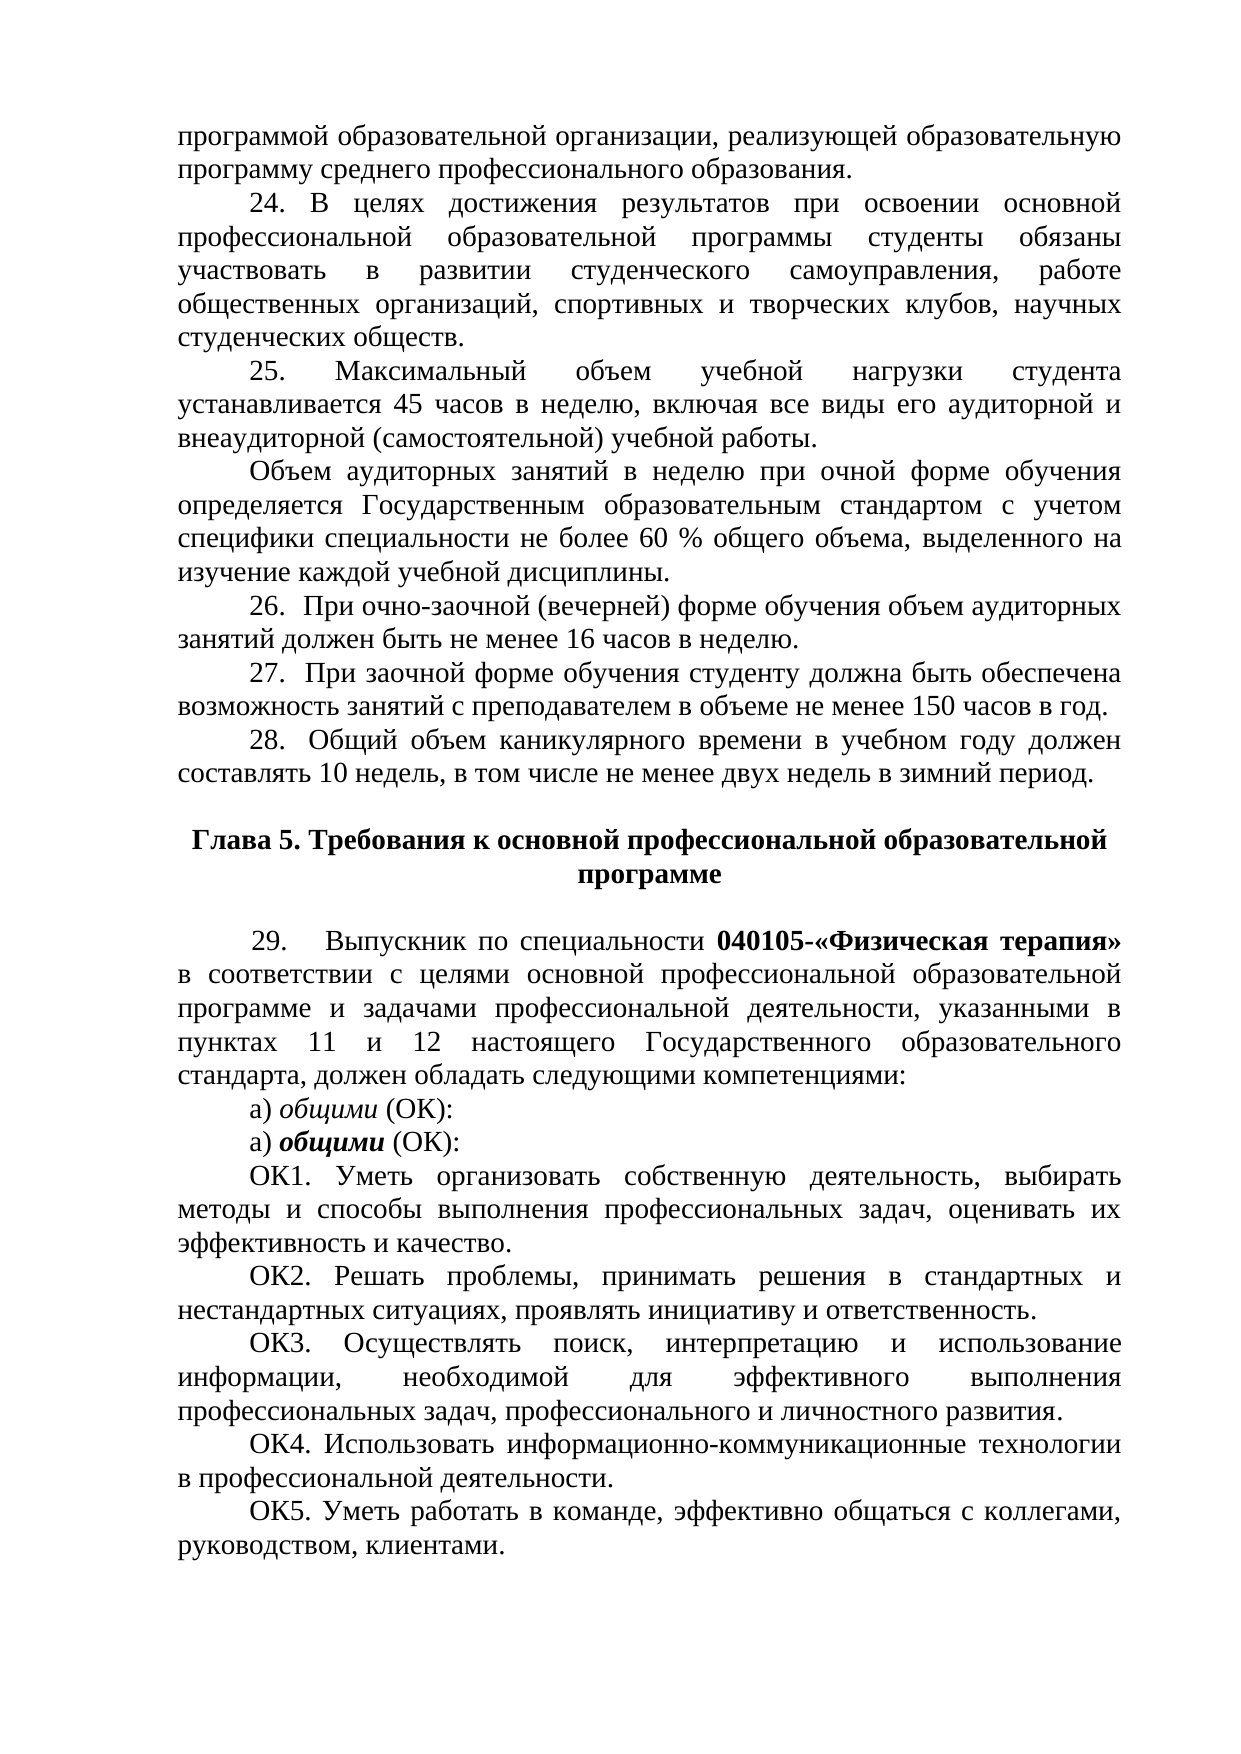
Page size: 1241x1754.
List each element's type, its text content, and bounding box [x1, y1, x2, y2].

text Глава 5. Требования к основной профессиональной образовательной программе [177, 822, 1122, 889]
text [177, 118, 1122, 185]
text Объем аудиторных занятий в неделю при очной форме обучения определяется Государственным образовательным стандартом с учетом специфики специальности не более 60 % общего объема, выделенного на изучение каждой учебной дисциплины. [177, 453, 1122, 588]
text ОК4. Использовать информационно-коммуникационные технологии в профессиональной деятельности. [177, 1426, 1122, 1493]
text ОК2. Решать проблемы, принимать решения в стандартных и нестандартных ситуациях, проявлять инициативу и ответственность. [177, 1258, 1122, 1326]
text а) общими (ОК): [177, 1124, 1122, 1158]
list Выпускник по специальности 040105-«Физическая терапия» в соответствии с целями основной профессиональной образовательной программе и задачами профессиональной деятельности, указанными в пунктах 11 и 12 настоящего Государственного образовательного стандарта, должен обладать следующими компетенциями: [177, 923, 1122, 1091]
text а) общими (ОК): [177, 1091, 1122, 1124]
list При заочной форме обучения студенту должна быть обеспечена возможность занятий с преподавателем в объеме не менее 150 часов в год. [177, 655, 1122, 722]
text ОК3. Осуществлять поиск, интерпретацию и использование информации, необходимой для эффективного выполнения профессиональных задач, профессионального и личностного развития. [177, 1326, 1122, 1426]
text 24. В целях достижения результатов при освоении основной профессиональной образовательной программы студенты обязаны участвовать в развитии студенческого самоуправления, работе общественных организаций, спортивных и творческих клубов, научных студенческих обществ. [177, 185, 1122, 353]
text 25. Максимальный объем учебной нагрузки студента устанавливается 45 часов в неделю, включая все виды его аудиторной и внеаудиторной (самостоятельной) учебной работы. [177, 353, 1122, 453]
list Общий объем каникулярного времени в учебном году должен составлять 10 недель, в том числе не менее двух недель в зимний период. [177, 722, 1122, 789]
text ОК1. Уметь организовать собственную деятельность, выбирать методы и способы выполнения профессиональных задач, оценивать их эффективность и качество. [177, 1158, 1122, 1258]
list При очно-заочной (вечерней) форме обучения объем аудиторных занятий должен быть не менее 16 часов в неделю. [177, 588, 1122, 655]
text ОК5. Уметь работать в команде, эффективно общаться с коллегами, руководством, клиентами. [177, 1493, 1122, 1560]
